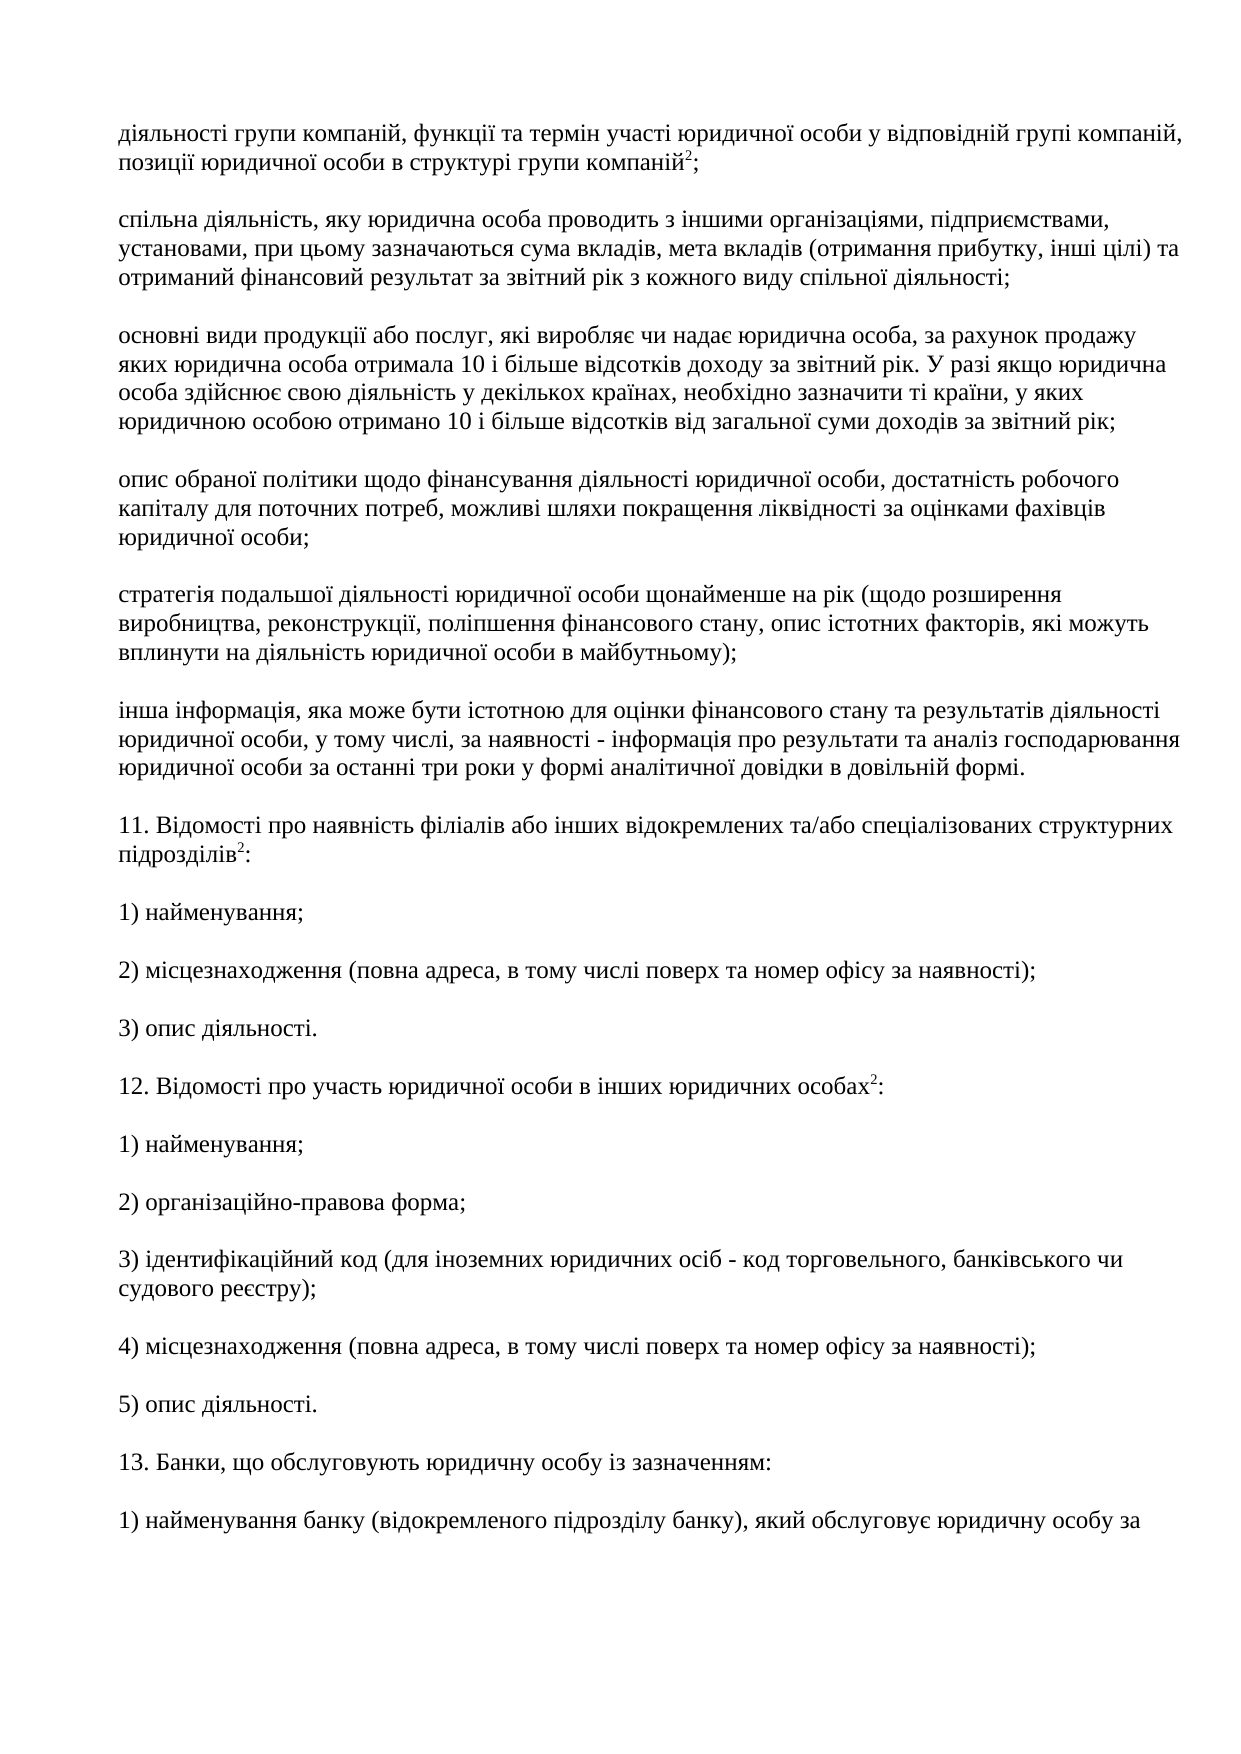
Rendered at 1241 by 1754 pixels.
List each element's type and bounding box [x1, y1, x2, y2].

table_header [107, 89, 1201, 1534]
